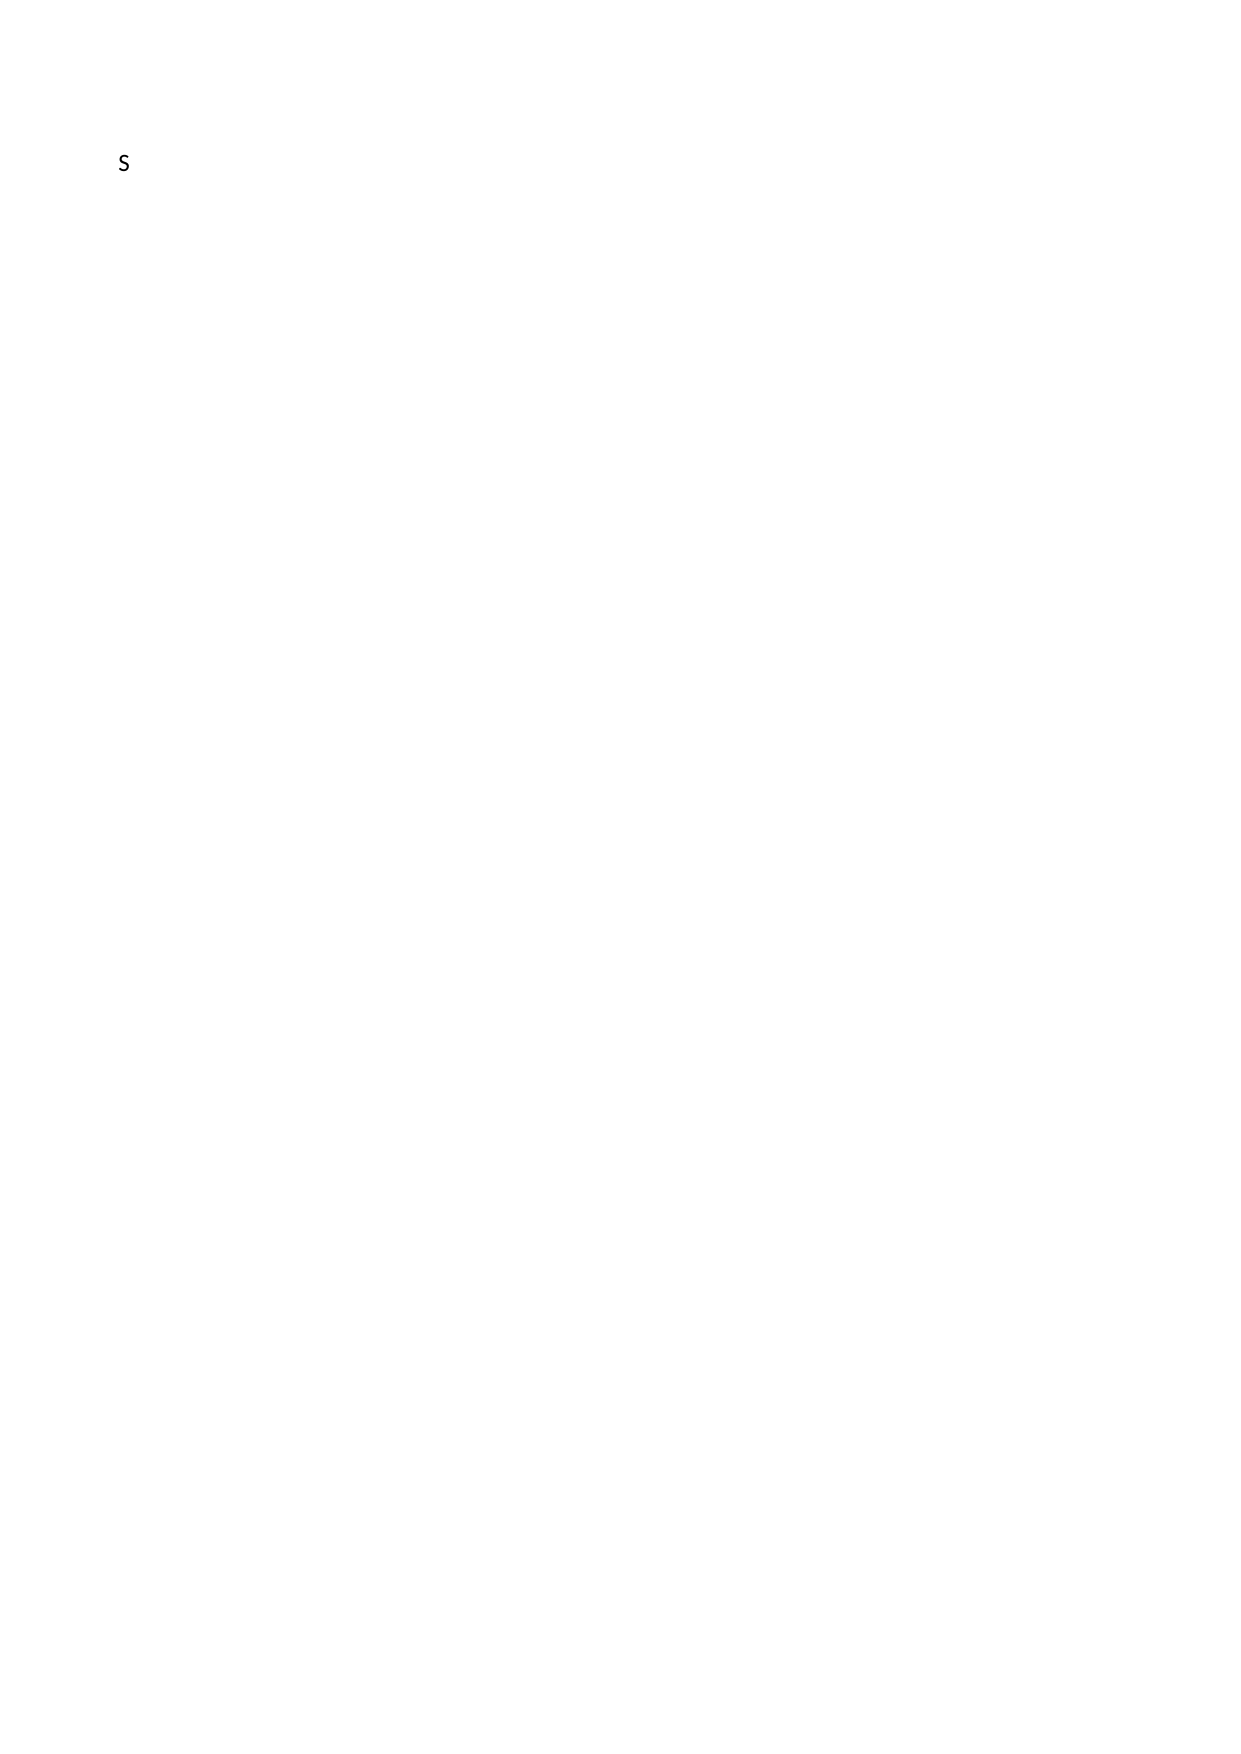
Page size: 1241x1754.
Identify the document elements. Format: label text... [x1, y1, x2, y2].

text S [118, 148, 1122, 178]
